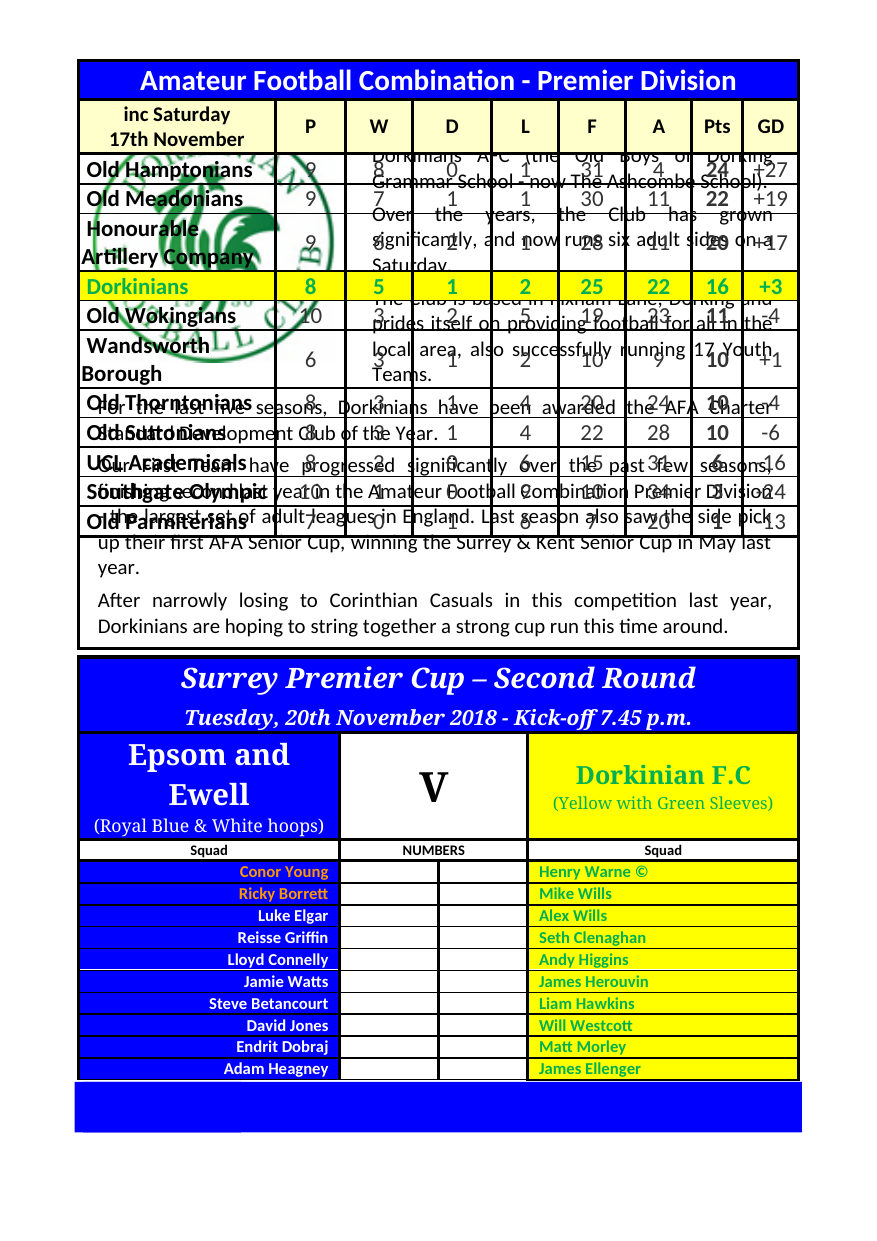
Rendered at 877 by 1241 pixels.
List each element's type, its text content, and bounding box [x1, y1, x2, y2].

table_cell Squad [80, 841, 338, 859]
table_cell 20 [627, 507, 690, 535]
table_cell [341, 927, 437, 948]
table_cell 11 [693, 301, 741, 329]
table_cell Old Thorntonians [80, 389, 274, 417]
table_cell Old Parmiterians [80, 507, 274, 535]
table_cell 1 [347, 477, 411, 505]
table_cell 1 [414, 185, 490, 213]
table_cell 2 [414, 214, 490, 270]
table_cell [440, 906, 526, 926]
table_cell -4 [744, 389, 797, 417]
table_cell [341, 884, 437, 904]
table_cell Matt Morley [529, 1037, 797, 1057]
table_cell Honourable Artillery Company [80, 214, 274, 270]
table_cell 3 [347, 418, 411, 446]
table_cell 15 [560, 448, 624, 476]
table_cell 9 [493, 477, 557, 505]
table_cell Squad [529, 841, 797, 859]
table_cell [440, 949, 526, 969]
table_cell 10 [693, 331, 741, 387]
table_cell [341, 862, 437, 882]
table_cell 6 [493, 448, 557, 476]
table_cell V [341, 734, 526, 838]
table_cell 2 [493, 272, 557, 300]
table_cell 6 [493, 507, 557, 535]
table_cell Old Suttonians [80, 418, 274, 446]
table_cell F [560, 101, 624, 152]
table_cell 9 [277, 155, 344, 183]
table_cell Wandsworth Borough [80, 331, 274, 387]
table_cell Conor Young [80, 862, 338, 882]
table_cell +1 [744, 331, 797, 387]
table_cell 19 [560, 301, 624, 329]
table_cell L [493, 101, 557, 152]
table_cell Liam Hawkins [529, 993, 797, 1013]
table_cell Reisse Griffin [80, 927, 338, 948]
table_cell [341, 1037, 437, 1057]
table_cell inc Saturday 17th November [80, 101, 274, 152]
table_cell Lloyd Connelly [80, 949, 338, 969]
table_cell 24 [627, 389, 690, 417]
table_cell 1 [493, 155, 557, 183]
table_cell 8 [277, 418, 344, 446]
table_cell +19 [744, 185, 797, 213]
table_cell 3 [347, 301, 411, 329]
table_cell [341, 993, 437, 1013]
table_cell 1 [493, 214, 557, 270]
table_cell 7 [277, 507, 344, 535]
table_cell Seth Clenaghan [529, 927, 797, 948]
table_cell 2 [347, 448, 411, 476]
table_cell NUMBERS [341, 841, 526, 859]
table_cell -4 [744, 301, 797, 329]
table_cell 1 [493, 185, 557, 213]
table_cell Alex Wills [529, 906, 797, 926]
table_cell 8 [347, 155, 411, 183]
table_cell 31 [560, 155, 624, 183]
table_cell 10 [693, 389, 741, 417]
table_cell 11 [627, 185, 690, 213]
table_cell W [347, 101, 411, 152]
table_cell 0 [347, 507, 411, 535]
table_cell Henry Warne © [529, 862, 797, 882]
table_cell 34 [627, 477, 690, 505]
table_cell Andy Higgins [529, 949, 797, 969]
table_cell 20 [693, 214, 741, 270]
table_cell +17 [744, 214, 797, 270]
table_cell 3 [347, 331, 411, 387]
table_cell 1 [414, 418, 490, 446]
table_cell [341, 1015, 437, 1035]
table_cell 1 [414, 272, 490, 300]
table_cell 22 [627, 272, 690, 300]
table_cell 22 [693, 185, 741, 213]
table_cell Jamie Watts [80, 971, 338, 991]
table_cell Old Meadonians [80, 185, 274, 213]
table_cell Ricky Borrett [80, 884, 338, 904]
table_cell 9 [277, 185, 344, 213]
table_cell -16 [744, 448, 797, 476]
table_cell 31 [627, 448, 690, 476]
table_cell GD [744, 101, 797, 152]
table_cell Will Westcott [529, 1015, 797, 1035]
table_cell +3 [744, 272, 797, 300]
table_cell David Jones [80, 1015, 338, 1035]
table_cell Dorkinian F.C (Yellow with Green Sleeves) [529, 734, 797, 838]
table_cell Old Hamptonians [80, 155, 274, 183]
table_cell 24 [693, 155, 741, 183]
table_cell 3 [693, 477, 741, 505]
table_cell 8 [277, 389, 344, 417]
table_cell Adam Heagney [80, 1059, 338, 1079]
table_cell 9 [627, 331, 690, 387]
table_cell +27 [744, 155, 797, 183]
table_cell 2 [414, 301, 490, 329]
table_cell Dorkinians AFC was formed in 1930 as Old Dorkinians AFC (the Old Boys of Dorking Grammar School - now The Ashcombe School). Over the years, the Club has grown significantly, and now runs six adult sides on a Saturday. The Club is based in Pixham Lane, Dorking and prides itself on providing football for all in the local area, also successfully running 17 Youth Teams. For the last five seasons, Dorkinians have been awarded the AFA Charter Standard Development Club of the Year. Our First Team have progressed significantly over the past few seasons, finishing second last year in the Amateur Football Combination Premier Division - the largest set of adult leagues in England. Last season also saw the side pick up their first AFA Senior Cup, winning the Surrey & Kent Senior Cup in May last year. After narrowly losing to Corinthian Casuals in this competition last year, Dorkinians are hoping to string together a strong cup run this time around. [80, 538, 797, 647]
table_cell A [627, 101, 690, 152]
table_cell James Ellenger [529, 1059, 797, 1079]
table_cell 20 [560, 389, 624, 417]
table_cell 10 [277, 301, 344, 329]
table_cell [341, 971, 437, 991]
table_cell Tuesday, 20th November 2018 - Kick-off 7.45 p.m. [80, 697, 797, 731]
table_cell 10 [693, 418, 741, 446]
table_cell Old Wokingians [80, 301, 274, 329]
table_cell Epsom and Ewell (Royal Blue & White hoops) [80, 734, 338, 838]
table_cell Steve Betancourt [80, 993, 338, 1013]
table_cell 28 [560, 214, 624, 270]
table_cell [440, 927, 526, 948]
table_cell UCL Academicals [80, 448, 274, 476]
table_cell 1 [414, 331, 490, 387]
table_cell [440, 1059, 526, 1079]
table_cell Mike Wills [529, 884, 797, 904]
table_cell 4 [627, 155, 690, 183]
table_cell 1 [693, 507, 741, 535]
table_cell 10 [560, 331, 624, 387]
table_cell 6 [277, 331, 344, 387]
table_cell 25 [560, 272, 624, 300]
table_cell 0 [414, 477, 490, 505]
table_cell 3 [347, 389, 411, 417]
table_cell 1 [414, 507, 490, 535]
table_cell 10 [560, 477, 624, 505]
table_header Surrey Premier Cup – Second Round [80, 659, 797, 697]
table_cell 6 [693, 448, 741, 476]
table_cell -24 [744, 477, 797, 505]
table_cell 4 [493, 418, 557, 446]
table_cell [440, 971, 526, 991]
table_cell 23 [627, 301, 690, 329]
table_cell Endrit Dobraj [80, 1037, 338, 1057]
table_cell 1 [414, 389, 490, 417]
table_cell [341, 1059, 437, 1079]
table_cell P [277, 101, 344, 152]
table_cell D [414, 101, 490, 152]
table_cell [440, 862, 526, 882]
table_cell [440, 993, 526, 1013]
table_cell Pts [693, 101, 741, 152]
table_cell 8 [277, 448, 344, 476]
table_cell 5 [493, 301, 557, 329]
table_cell 22 [560, 418, 624, 446]
table_cell 4 [493, 389, 557, 417]
table_cell [341, 949, 437, 969]
table_cell -13 [744, 507, 797, 535]
table_cell 0 [414, 448, 490, 476]
table_cell James Herouvin [529, 971, 797, 991]
table_cell Dorkinians [80, 272, 274, 300]
table_cell 0 [414, 155, 490, 183]
table_cell 9 [277, 214, 344, 270]
table_cell 8 [277, 272, 344, 300]
table_cell [341, 906, 437, 926]
table_cell [440, 1037, 526, 1057]
table_cell [440, 1015, 526, 1035]
table_cell Luke Elgar [80, 906, 338, 926]
table_cell -6 [744, 418, 797, 446]
table_cell 30 [560, 185, 624, 213]
table_cell [440, 884, 526, 904]
table_cell 7 [560, 507, 624, 535]
table_cell 2 [493, 331, 557, 387]
table_header Amateur Football Combination - Premier Division [80, 62, 797, 98]
table_cell 6 [347, 214, 411, 270]
table_cell 10 [277, 477, 344, 505]
table_cell 28 [627, 418, 690, 446]
table_cell 11 [627, 214, 690, 270]
table_cell 5 [347, 272, 411, 300]
table_cell 7 [347, 185, 411, 213]
table_cell Southgate Olympic [80, 477, 274, 505]
table_cell 16 [693, 272, 741, 300]
